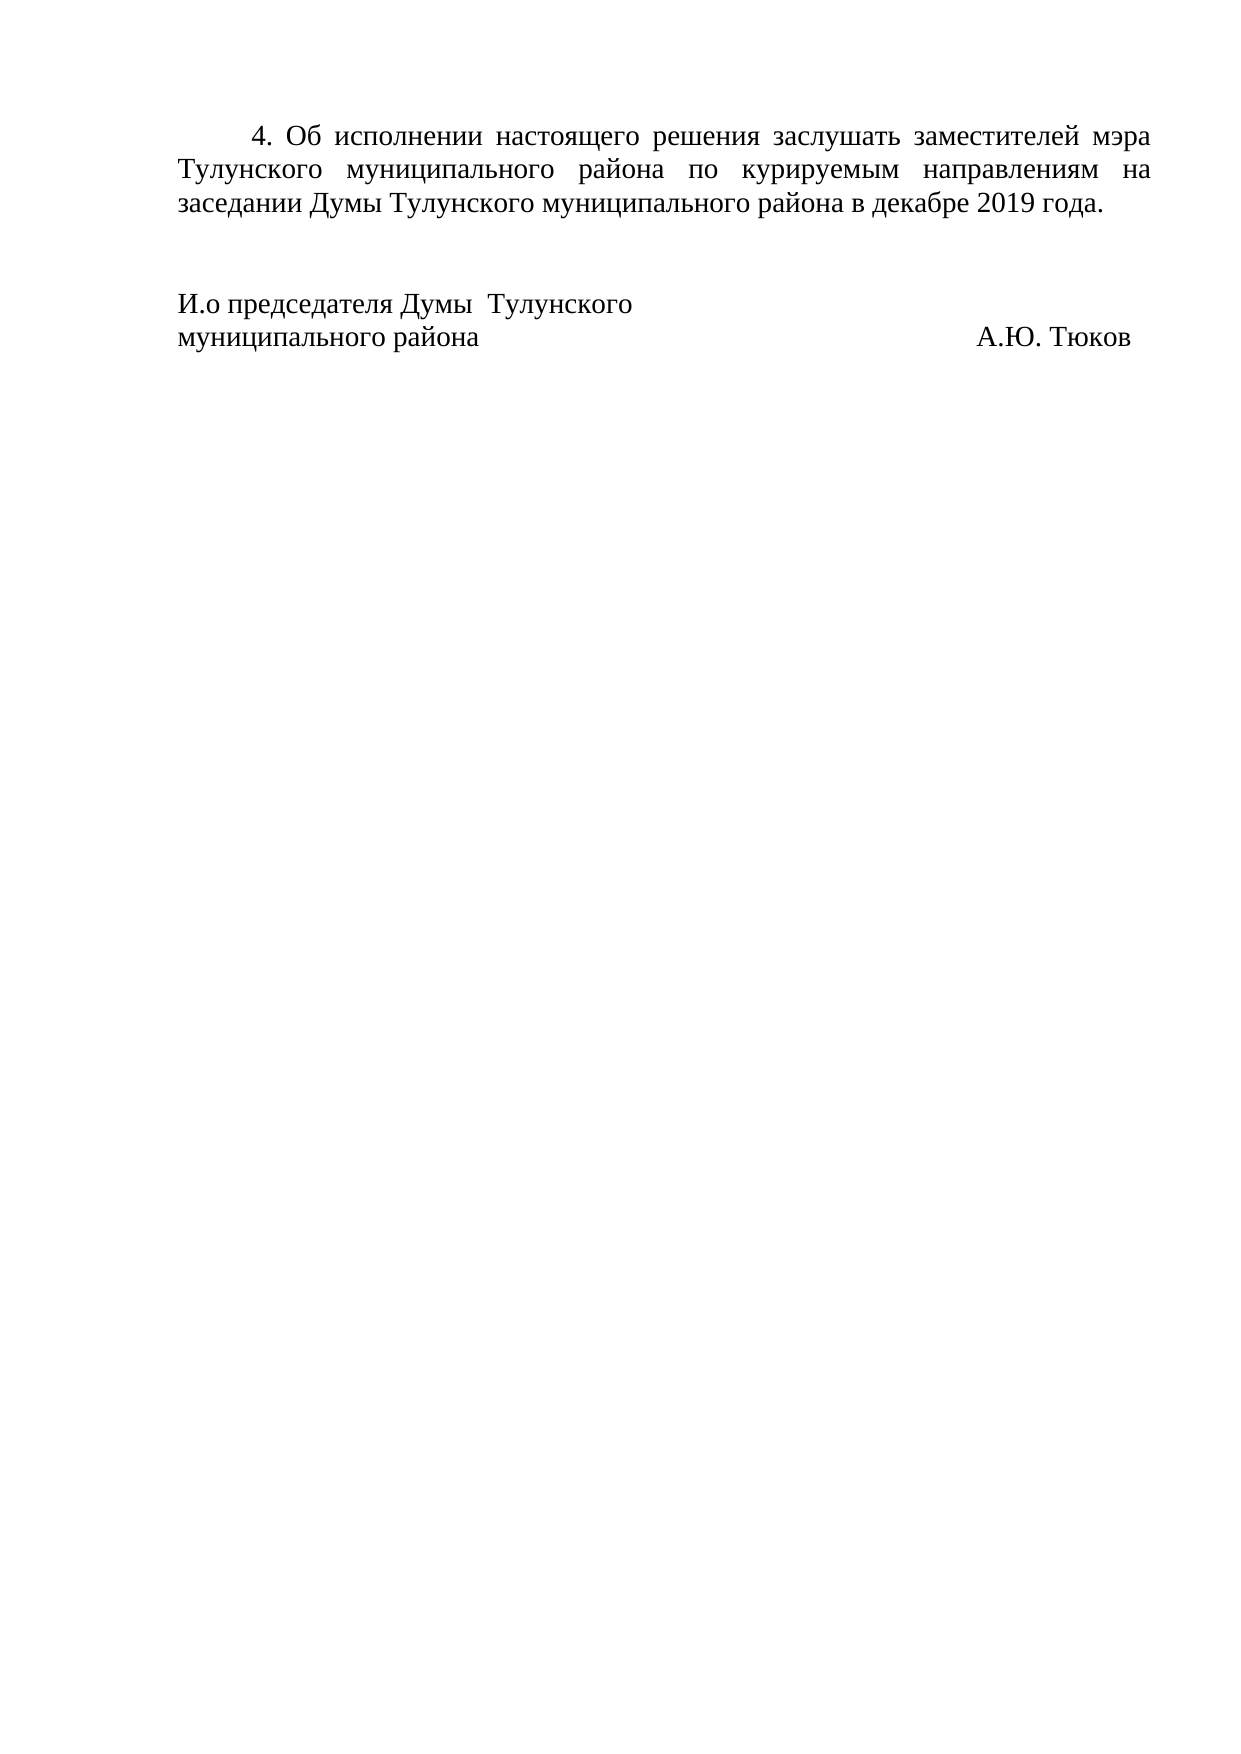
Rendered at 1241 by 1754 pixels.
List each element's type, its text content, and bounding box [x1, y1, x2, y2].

text 4. Об исполнении настоящего решения заслушать заместителей мэра Тулунского муниципального района по курируемым направлениям на заседании Думы Тулунского муниципального района в декабре 2019 года. [177, 118, 1152, 219]
text муниципального района А.Ю. Тюков [177, 319, 1152, 353]
text И.о председателя Думы Тулунского [177, 286, 1152, 319]
